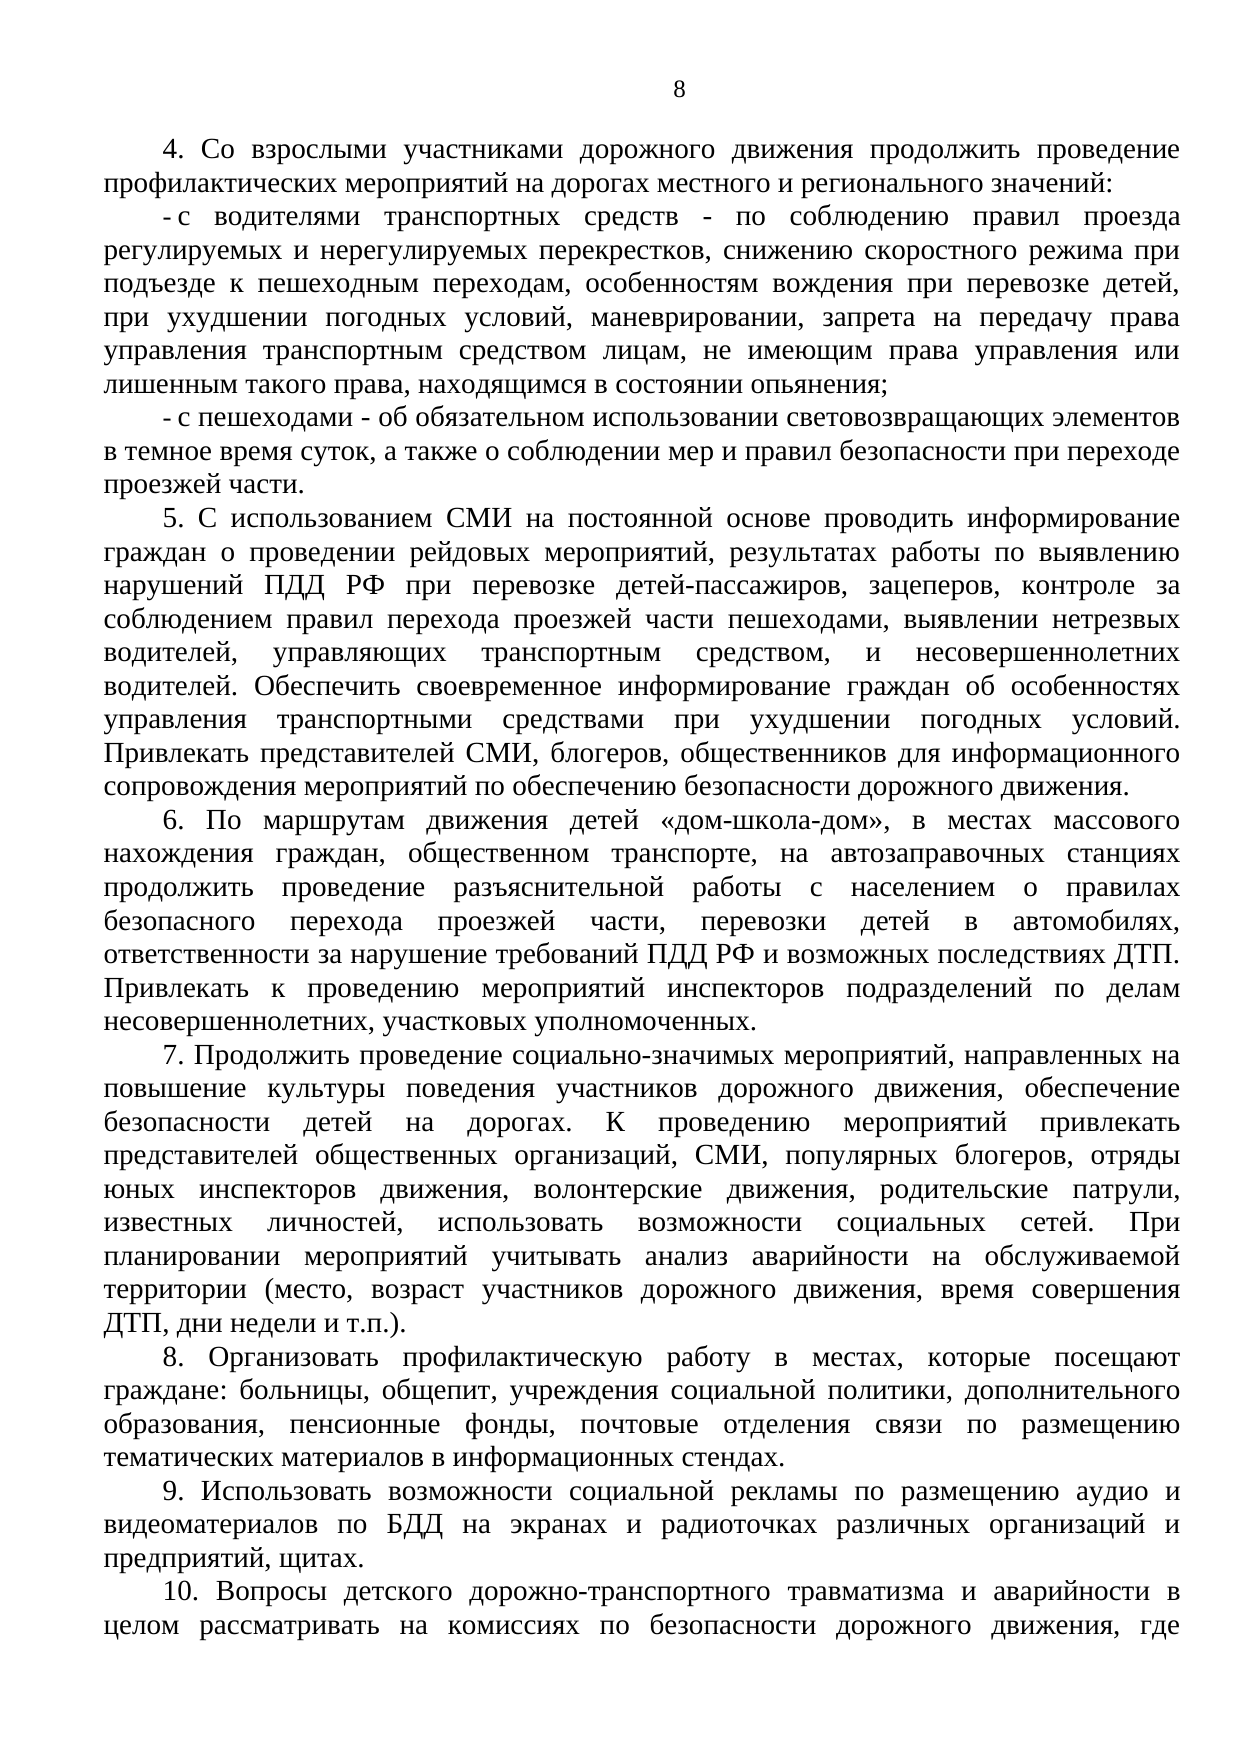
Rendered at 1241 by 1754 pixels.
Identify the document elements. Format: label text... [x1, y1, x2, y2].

text 4. Со взрослыми участниками дорожного движения продолжить проведение профилактических мероприятий на дорогах местного и регионального значений: [103, 131, 1181, 198]
text 5. С использованием СМИ на постоянной основе проводить информирование граждан о проведении рейдовых мероприятий, результатах работы по выявлению нарушений ПДД РФ при перевозке детей-пассажиров, зацеперов, контроле за соблюдением правил перехода проезжей части пешеходами, выявлении нетрезвых водителей, управляющих транспортным средством, и несовершеннолетних водителей. Обеспечить своевременное информирование граждан об особенностях управления транспортными средствами при ухудшении погодных условий. Привлекать представителей СМИ, блогеров, общественников для информационного сопровождения мероприятий по обеспечению безопасности дорожного движения. [103, 500, 1181, 802]
text 8. Организовать профилактическую работу в местах, которые посещают граждане: больницы, общепит, учреждения социальной политики, дополнительного образования, пенсионные фонды, почтовые отделения связи по размещению тематических материалов в информационных стендах. [103, 1339, 1181, 1473]
text 9. Использовать возможности социальной рекламы по размещению аудио и видеоматериалов по БДД на экранах и радиоточках различных организаций и предприятий, щитах. [103, 1473, 1181, 1573]
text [103, 1573, 1181, 1641]
text 7. Продолжить проведение социально-значимых мероприятий, направленных на повышение культуры поведения участников дорожного движения, обеспечение безопасности детей на дорогах. К проведению мероприятий привлекать представителей общественных организаций, СМИ, популярных блогеров, отряды юных инспекторов движения, волонтерские движения, родительские патрули, известных личностей, использовать возможности социальных сетей. При планировании мероприятий учитывать анализ аварийности на обслуживаемой территории (место, возраст участников дорожного движения, время совершения ДТП, дни недели и т.п.). [103, 1037, 1181, 1339]
list с водителями транспортных средств - по соблюдению правил проезда регулируемых и нерегулируемых перекрестков, снижению скоростного режима при подъезде к пешеходным переходам, особенностям вождения при перевозке детей, при ухудшении погодных условий, маневрировании, запрета на передачу права управления транспортным средством лицам, не имеющим права управления или лишенным такого права, находящимся в состоянии опьянения; [103, 198, 1181, 399]
list с пешеходами - об обязательном использовании световозвращающих элементов в темное время суток, а также о соблюдении мер и правил безопасности при переходе проезжей части. [103, 399, 1181, 500]
text 6. По маршрутам движения детей «дом-школа-дом», в местах массового нахождения граждан, общественном транспорте, на автозаправочных станциях продолжить проведение разъяснительной работы с населением о правилах безопасного перехода проезжей части, перевозки детей в автомобилях, ответственности за нарушение требований ПДД РФ и возможных последствиях ДТП. Привлекать к проведению мероприятий инспекторов подразделений по делам несовершеннолетних, участковых уполномоченных. [103, 802, 1181, 1037]
